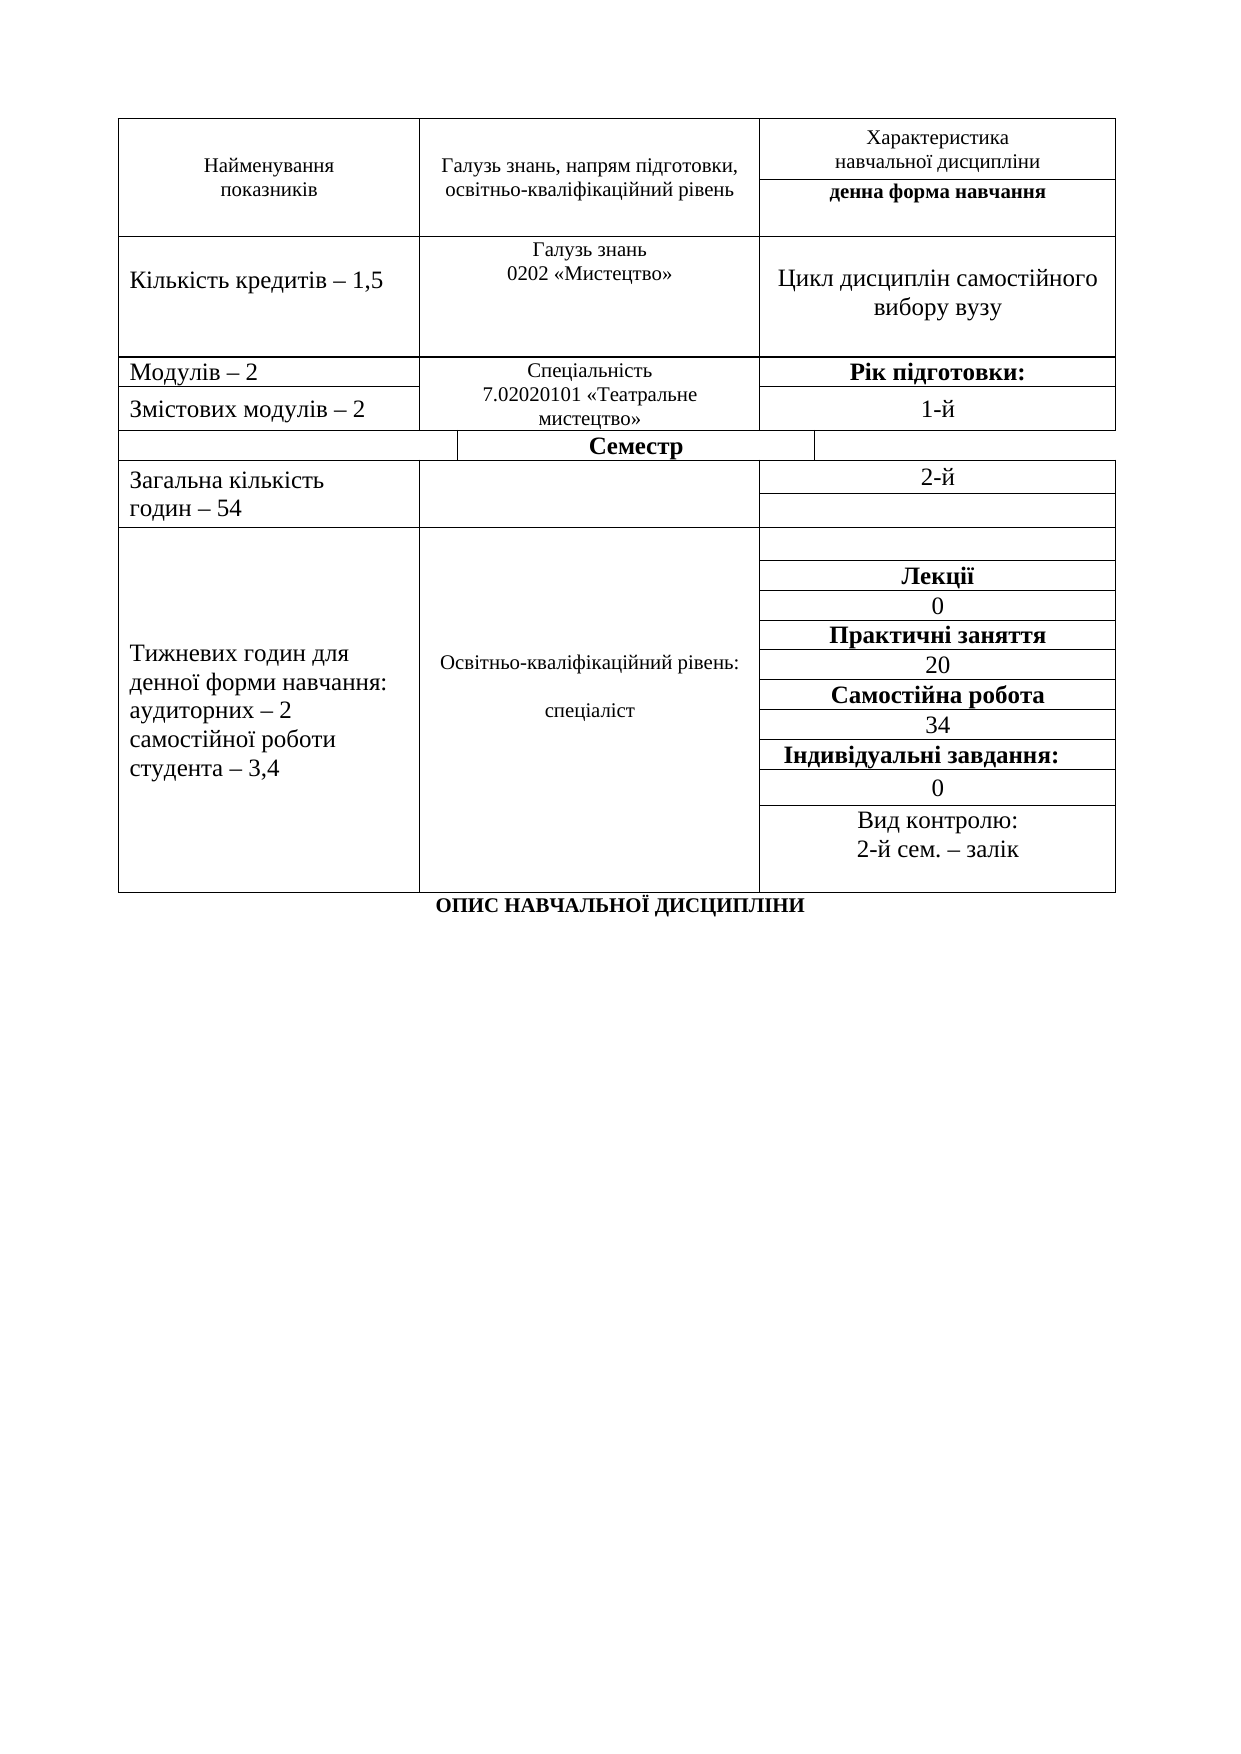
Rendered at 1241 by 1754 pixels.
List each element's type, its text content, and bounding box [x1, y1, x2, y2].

table_header Характеристика навчальної дисципліни [760, 119, 1115, 178]
table_cell [760, 494, 1115, 527]
table_cell 34 [760, 710, 1115, 739]
table_cell Змістових модулів – 2 [119, 387, 419, 430]
table_cell Рік підготовки: [760, 358, 1115, 386]
table_cell 2-й [760, 461, 1115, 493]
table_cell Кількість кредитів – 1,5 [119, 237, 419, 356]
table_cell [760, 528, 1115, 560]
table_header Галузь знань, напрям підготовки, освітньо-кваліфікаційний рівень [420, 119, 759, 236]
table_cell Модулів – 2 [119, 358, 419, 386]
table_cell 1-й [760, 387, 1115, 430]
table_cell Семестр [458, 431, 814, 459]
table_cell Спеціальність 7.02020101 «Театральне мистецтво» [420, 358, 759, 430]
table_cell Тижневих годин для денної форми навчання: аудиторних – 2 самостійної роботи студента – 3,4 [119, 528, 419, 892]
text ОПИС НАВЧАЛЬНОЇ ДИСЦИПЛІНИ [118, 893, 1122, 917]
table_cell Галузь знань 0202 «Мистецтво» [420, 237, 759, 356]
table_header Найменування показників [119, 119, 419, 236]
table_cell Цикл дисциплін самостійного вибору вузу [760, 237, 1115, 356]
table_cell денна форма навчання [760, 180, 1115, 236]
table_cell 0 [760, 770, 1115, 804]
table_cell Вид контролю: 2-й сем. – залік [760, 806, 1115, 892]
table_cell Самостійна робота [760, 680, 1115, 709]
table_cell Індивідуальні завдання: [760, 740, 1115, 768]
table_cell Лекції [760, 561, 1115, 590]
table_cell 20 [760, 650, 1115, 679]
table_cell [420, 461, 759, 527]
table_cell Практичні заняття [760, 621, 1115, 649]
table_cell Загальна кількість годин – 54 [119, 461, 419, 527]
table_cell 0 [760, 591, 1115, 619]
table_cell Освітньо-кваліфікаційний рівень: спеціаліст [420, 528, 759, 892]
table_cell [119, 431, 457, 459]
